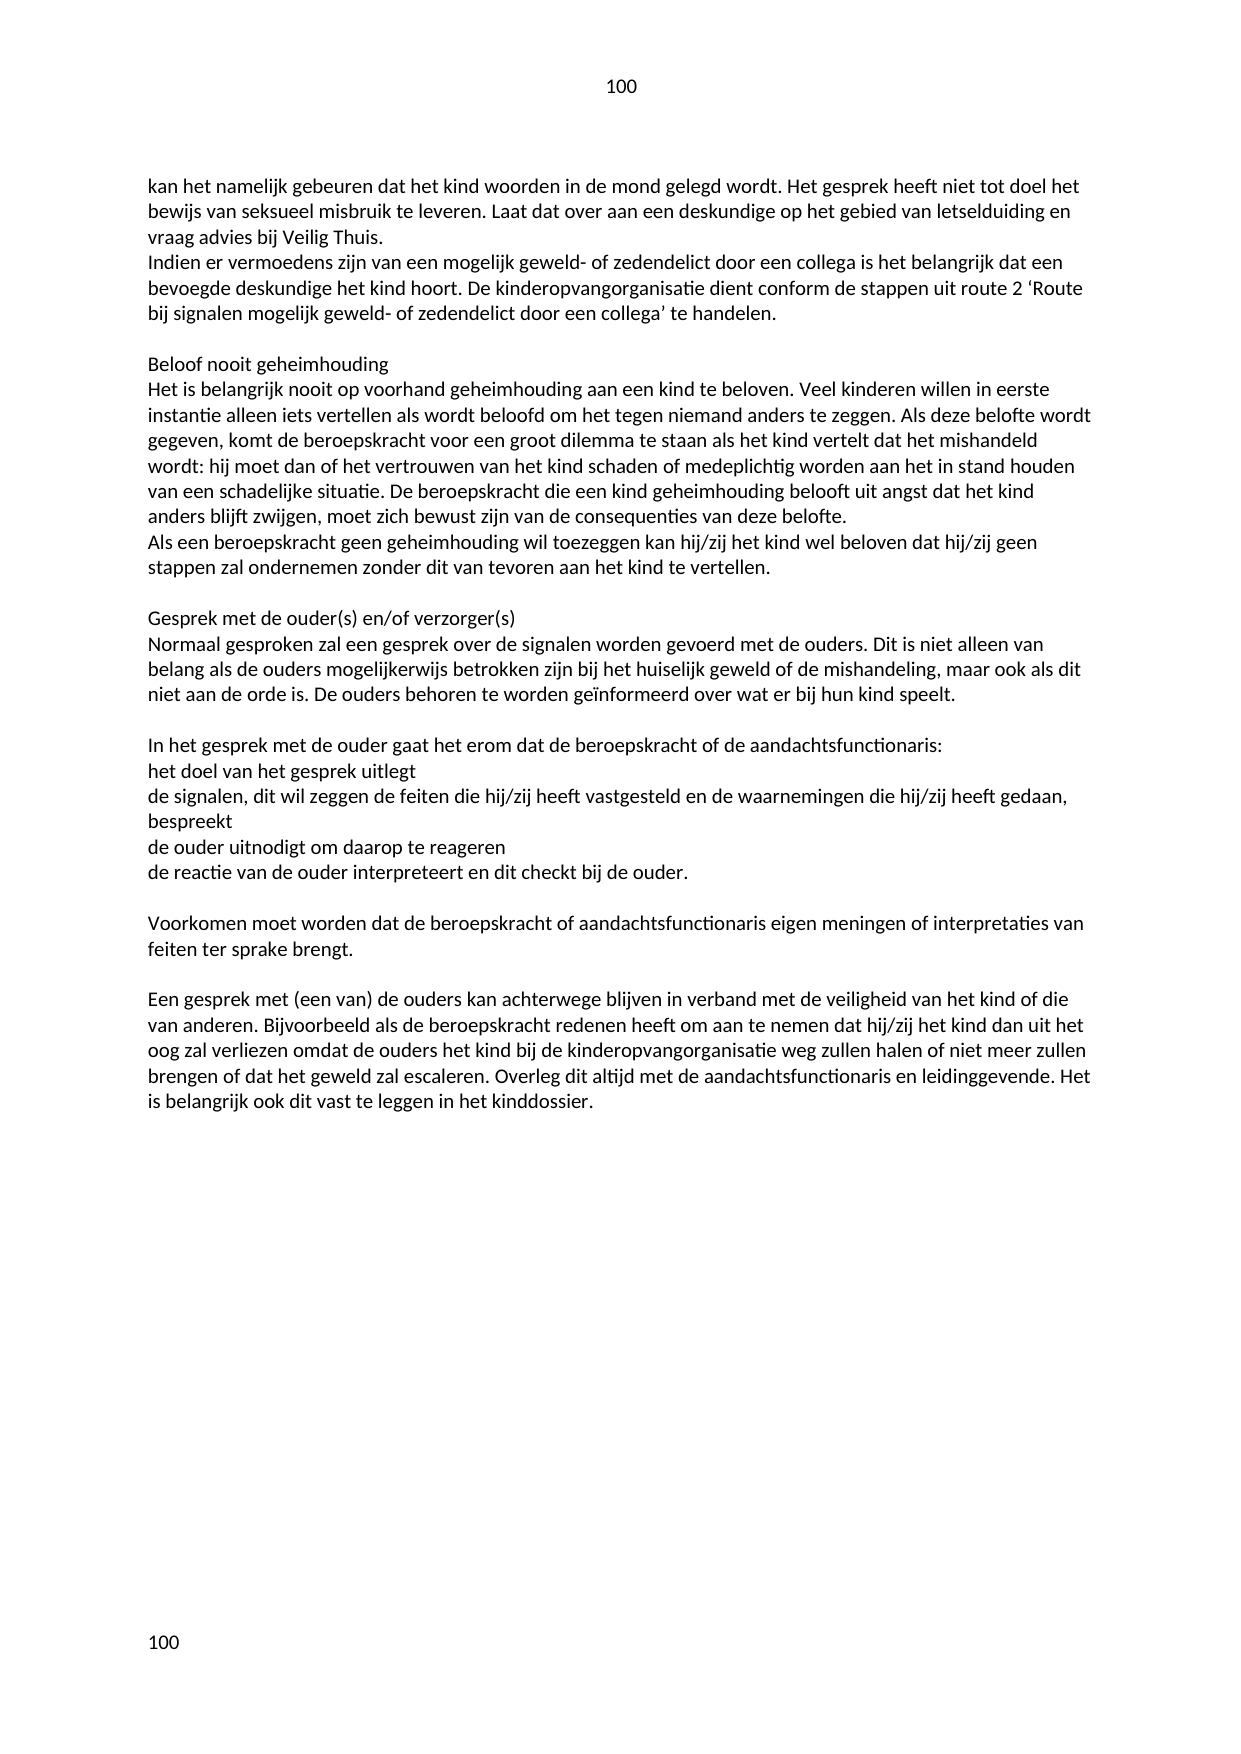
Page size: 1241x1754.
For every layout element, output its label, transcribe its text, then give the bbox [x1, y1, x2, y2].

text de reactie van de ouder interpreteert en dit checkt bij de ouder. [148, 859, 1093, 885]
text Als een beroepskracht geen geheimhouding wil toezeggen kan hij/zij het kind wel beloven dat hij/zij geen stappen zal ondernemen zonder dit van tevoren aan het kind te vertellen. [148, 529, 1093, 580]
text de signalen, dit wil zeggen de feiten die hij/zij heeft vastgesteld en de waarnemingen die hij/zij heeft gedaan, bespreekt [148, 783, 1093, 834]
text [148, 173, 1093, 249]
text Het is belangrijk nooit op voorhand geheimhouding aan een kind te beloven. Veel kinderen willen in eerste instantie alleen iets vertellen als wordt beloofd om het tegen niemand anders te zeggen. Als deze belofte wordt gegeven, komt de beroepskracht voor een groot dilemma te staan als het kind vertelt dat het mishandeld wordt: hij moet dan of het vertrouwen van het kind schaden of medeplichtig worden aan het in stand houden van een schadelijke situatie. De beroepskracht die een kind geheimhouding belooft uit angst dat het kind anders blijft zwijgen, moet zich bewust zijn van de consequenties van deze belofte. [148, 377, 1093, 529]
text Een gesprek met (een van) de ouders kan achterwege blijven in verband met de veiligheid van het kind of die van anderen. Bijvoorbeeld als de beroepskracht redenen heeft om aan te nemen dat hij/zij het kind dan uit het oog zal verliezen omdat de ouders het kind bij de kinderopvangorganisatie weg zullen halen of niet meer zullen brengen of dat het geweld zal escaleren. Overleg dit altijd met de aandachtsfunctionaris en leidinggevende. Het is belangrijk ook dit vast te leggen in het kinddossier. [148, 987, 1093, 1114]
text Beloof nooit geheimhouding [148, 351, 1093, 377]
text Indien er vermoedens zijn van een mogelijk geweld- of zedendelict door een collega is het belangrijk dat een bevoegde deskundige het kind hoort. De kinderopvangorganisatie dient conform de stappen uit route 2 ‘Route bij signalen mogelijk geweld- of zedendelict door een collega’ te handelen. [148, 249, 1093, 326]
text Gesprek met de ouder(s) en/of verzorger(s) [148, 605, 1093, 631]
text de ouder uitnodigt om daarop te reageren [148, 834, 1093, 859]
text Voorkomen moet worden dat de beroepskracht of aandachtsfunctionaris eigen meningen of interpretaties van feiten ter sprake brengt. [148, 910, 1093, 961]
text het doel van het gesprek uitlegt [148, 758, 1093, 783]
text Normaal gesproken zal een gesprek over de signalen worden gevoerd met de ouders. Dit is niet alleen van belang als de ouders mogelijkerwijs betrokken zijn bij het huiselijk geweld of de mishandeling, maar ook als dit niet aan de orde is. De ouders behoren te worden geïnformeerd over wat er bij hun kind speelt. [148, 631, 1093, 707]
text In het gesprek met de ouder gaat het erom dat de beroepskracht of de aandachtsfunctionaris: [148, 732, 1093, 758]
